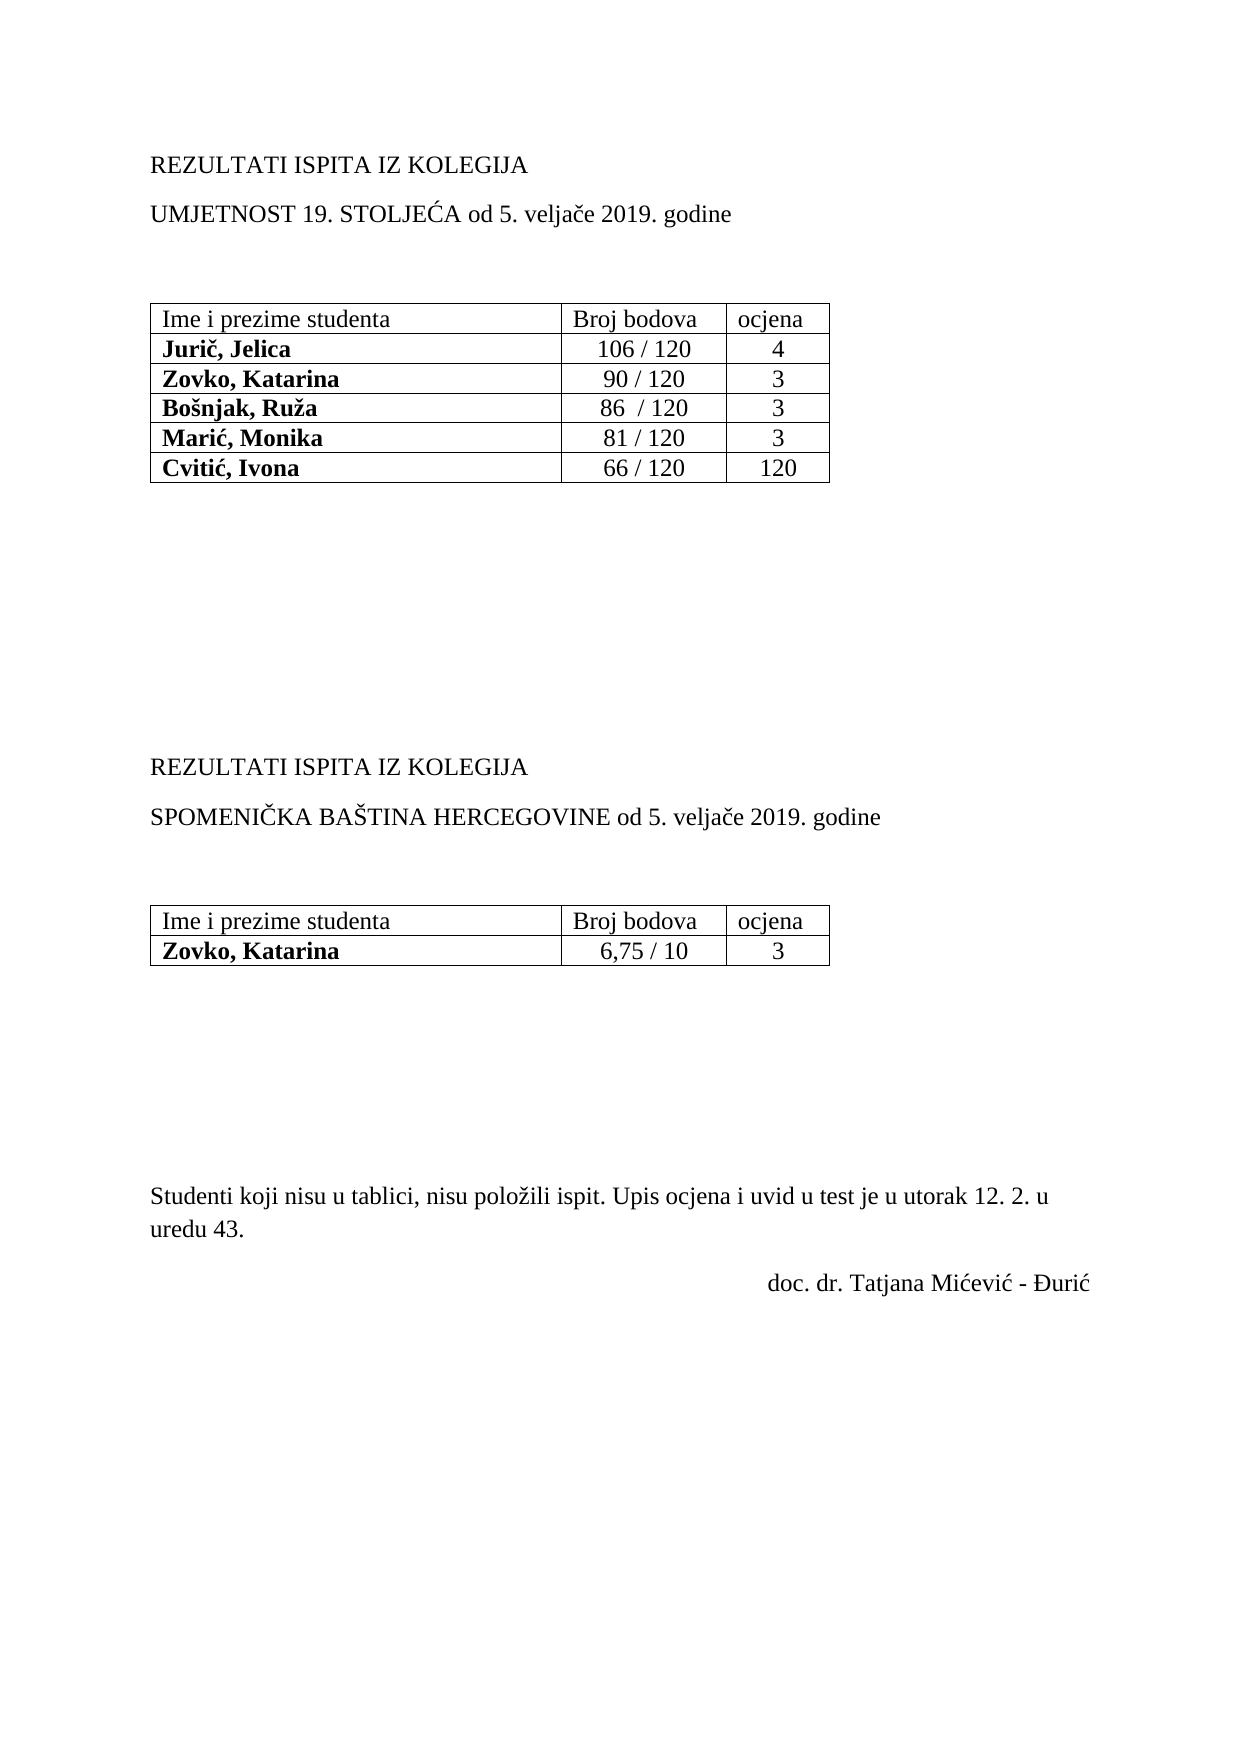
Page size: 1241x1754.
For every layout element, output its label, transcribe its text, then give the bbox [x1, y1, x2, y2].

text doc. dr. Tatjana Mićević - Đurić [150, 1268, 1090, 1297]
table_cell 86 / 120 [562, 394, 726, 422]
table_header ocjena [727, 304, 829, 333]
table_cell 3 [727, 936, 829, 965]
table_cell Marić, Monika [151, 423, 561, 452]
table_cell 6,75 / 10 [562, 936, 726, 965]
table_cell Bošnjak, Ruža [151, 394, 561, 422]
table_cell Zovko, Katarina [151, 936, 561, 965]
table_cell 120 [727, 453, 829, 482]
text Studenti koji nisu u tablici, nisu položili ispit. Upis ocjena i uvid u test je u utorak 12. 2. u uredu 43. [150, 1181, 1090, 1243]
table_cell 81 / 120 [562, 423, 726, 452]
table_cell 106 / 120 [562, 334, 726, 363]
table_cell 3 [727, 364, 829, 392]
text SPOMENIČKA BAŠTINA HERCEGOVINE od 5. veljače 2019. godine [150, 802, 1090, 830]
table_header Broj bodova [562, 906, 726, 935]
table_header Ime i prezime studenta [151, 906, 561, 935]
text REZULTATI ISPITA IZ KOLEGIJA [150, 150, 1090, 179]
table_header ocjena [727, 906, 829, 935]
table_cell 66 / 120 [562, 453, 726, 482]
table_cell Jurič, Jelica [151, 334, 561, 363]
table_cell Cvitić, Ivona [151, 453, 561, 482]
table_cell 3 [727, 423, 829, 452]
text UMJETNOST 19. STOLJEĆA od 5. veljače 2019. godine [150, 199, 1090, 228]
table_header Ime i prezime studenta [151, 304, 561, 333]
table_header Broj bodova [562, 304, 726, 333]
table_cell Zovko, Katarina [151, 364, 561, 392]
text REZULTATI ISPITA IZ KOLEGIJA [150, 752, 1090, 781]
table_cell 3 [727, 394, 829, 422]
table_cell 90 / 120 [562, 364, 726, 392]
table_cell 4 [727, 334, 829, 363]
